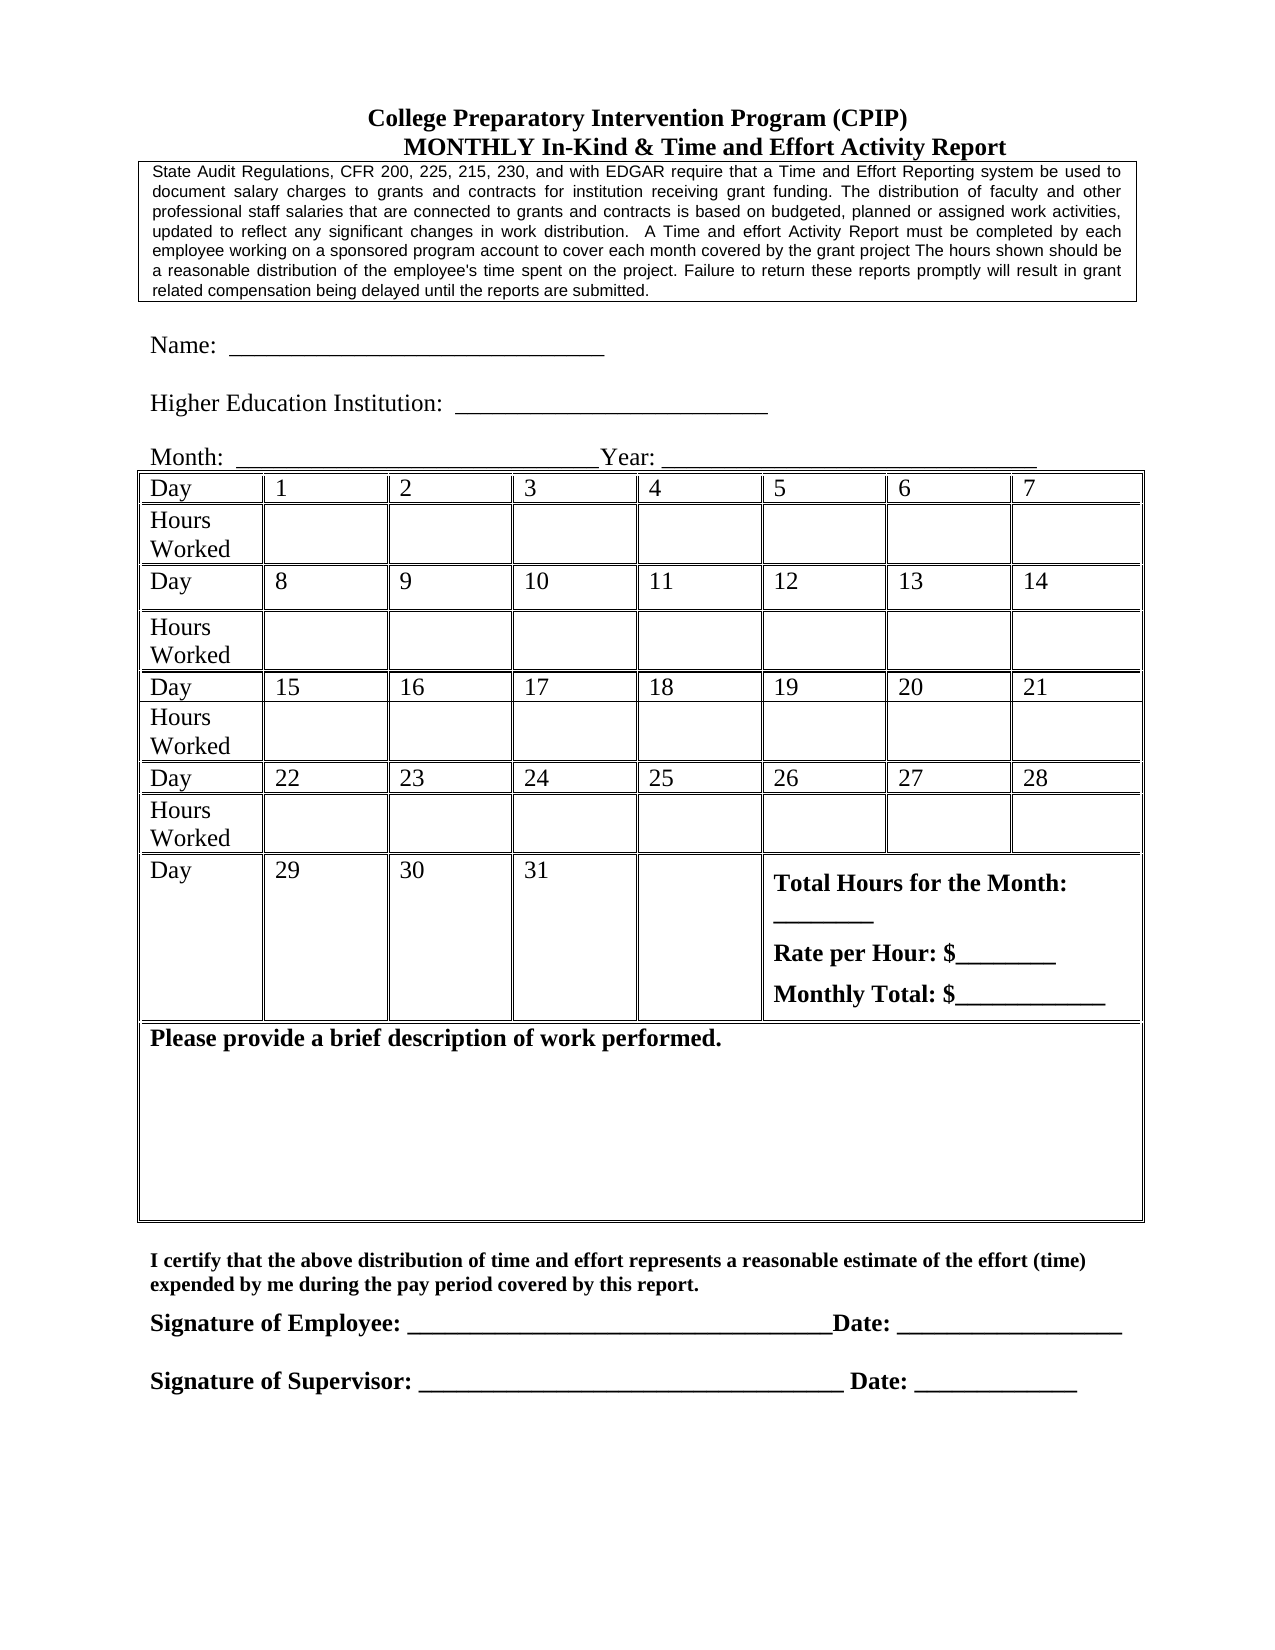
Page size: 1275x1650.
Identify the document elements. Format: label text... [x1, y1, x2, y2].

table_header 5 [762, 471, 887, 502]
table_cell 18 [639, 673, 761, 701]
table_cell 8 [265, 566, 387, 609]
table_cell Day [140, 760, 262, 792]
table_cell 22 [265, 763, 387, 792]
table_cell 23 [390, 763, 511, 792]
table_cell [514, 795, 636, 852]
table_cell [1012, 502, 1144, 563]
table_cell [639, 612, 761, 669]
table_cell Day [139, 852, 263, 1020]
text College Preparatory Intervention Program (CPIP) [150, 103, 1125, 132]
table_cell Please provide a brief description of work performed. [139, 1020, 1144, 1219]
table_cell 10 [514, 566, 636, 609]
table_cell [390, 505, 511, 563]
table_cell 14 [1012, 563, 1144, 609]
table_cell [514, 702, 636, 760]
table_cell [764, 795, 885, 852]
table_cell 19 [764, 673, 885, 701]
table_cell [265, 795, 387, 852]
text Signature of Employee: __________________________________Date: __________________ [150, 1308, 1125, 1337]
table_cell Hours Worked [140, 792, 262, 852]
table_cell [888, 795, 1010, 852]
table_header Day [140, 474, 263, 502]
table_cell Total Hours for the Month: ________ Rate per Hour: $________ Monthly Total: $____________ [762, 852, 1144, 1020]
table_cell [390, 702, 511, 760]
table_cell 29 [265, 855, 387, 1020]
table_cell [1013, 609, 1142, 669]
table_cell [888, 505, 1010, 563]
table_cell 17 [514, 673, 636, 701]
table_cell 31 [514, 855, 636, 1020]
table_cell [639, 702, 761, 760]
table_cell 25 [639, 763, 761, 792]
table_header 4 [638, 474, 762, 502]
table_cell 27 [888, 763, 1010, 792]
table_cell 9 [390, 566, 511, 609]
table_cell Day [139, 563, 263, 609]
table_cell 12 [764, 566, 885, 609]
table_cell 11 [639, 566, 761, 609]
table_cell [639, 505, 761, 563]
text Month: _____________________________ Year: ______________________________ [150, 442, 1125, 470]
table_cell [639, 855, 761, 1020]
table_cell Hours Worked [140, 702, 262, 760]
table_cell Hours Worked [140, 609, 262, 669]
table_cell 26 [764, 763, 885, 792]
table_header 6 [887, 471, 1012, 502]
table_cell [764, 612, 885, 669]
table_cell [1013, 792, 1142, 852]
text Name: ______________________________ [150, 330, 1125, 359]
table_cell [390, 795, 511, 852]
table_cell 16 [390, 673, 511, 701]
table_cell 24 [514, 763, 636, 792]
table_header 1 [264, 474, 388, 502]
table_cell [1013, 702, 1142, 760]
text I certify that the above distribution of time and effort represents a reasonable estimate of the effort (time) expended by me during the pay period covered by this report. [150, 1248, 1125, 1296]
table_cell [265, 612, 387, 669]
table_cell 21 [1012, 669, 1144, 701]
table_cell [265, 505, 387, 563]
table_cell [764, 702, 885, 760]
table_cell 28 [1013, 760, 1142, 792]
table_header 2 [388, 471, 513, 502]
table_cell [390, 612, 511, 669]
table_cell [265, 702, 387, 760]
table_cell [888, 702, 1010, 760]
table_cell [514, 612, 636, 669]
table_cell Hours Worked [139, 502, 263, 563]
text MONTHLY In-Kind & Time and Effort Activity Report [285, 132, 1125, 161]
table_cell [639, 795, 761, 852]
table_cell 30 [390, 855, 511, 1020]
table_cell [888, 612, 1010, 669]
table_header 3 [513, 474, 637, 502]
table_cell 20 [888, 673, 1010, 701]
table_cell 13 [888, 566, 1010, 609]
table_header State Audit Regulations, CFR 200, 225, 215, 230, and with EDGAR require that a Time and Effort Reporting system be used to document salary charges to grants and contracts for institution receiving grant funding. The distribution of faculty and other professional staff salaries that are connected to grants and contracts is based on budgeted, planned or assigned work activities, updated to reflect any significant changes in work distribution. A Time and effort Activity Report must be completed by each employee working on a sponsored program account to cover each month covered by the grant project The hours shown should be a reasonable distribution of the employee's time spent on the project. Failure to return these reports promptly will result in grant related compensation being delayed until the reports are submitted. [139, 162, 1136, 301]
table_cell Day [139, 669, 263, 701]
table_header 7 [1012, 474, 1142, 502]
table_cell [514, 505, 636, 563]
table_cell [764, 505, 885, 563]
text Higher Education Institution: _________________________ [150, 388, 1125, 417]
table_cell 15 [265, 673, 387, 701]
text Signature of Supervisor: __________________________________ Date: _____________ [150, 1366, 1125, 1394]
